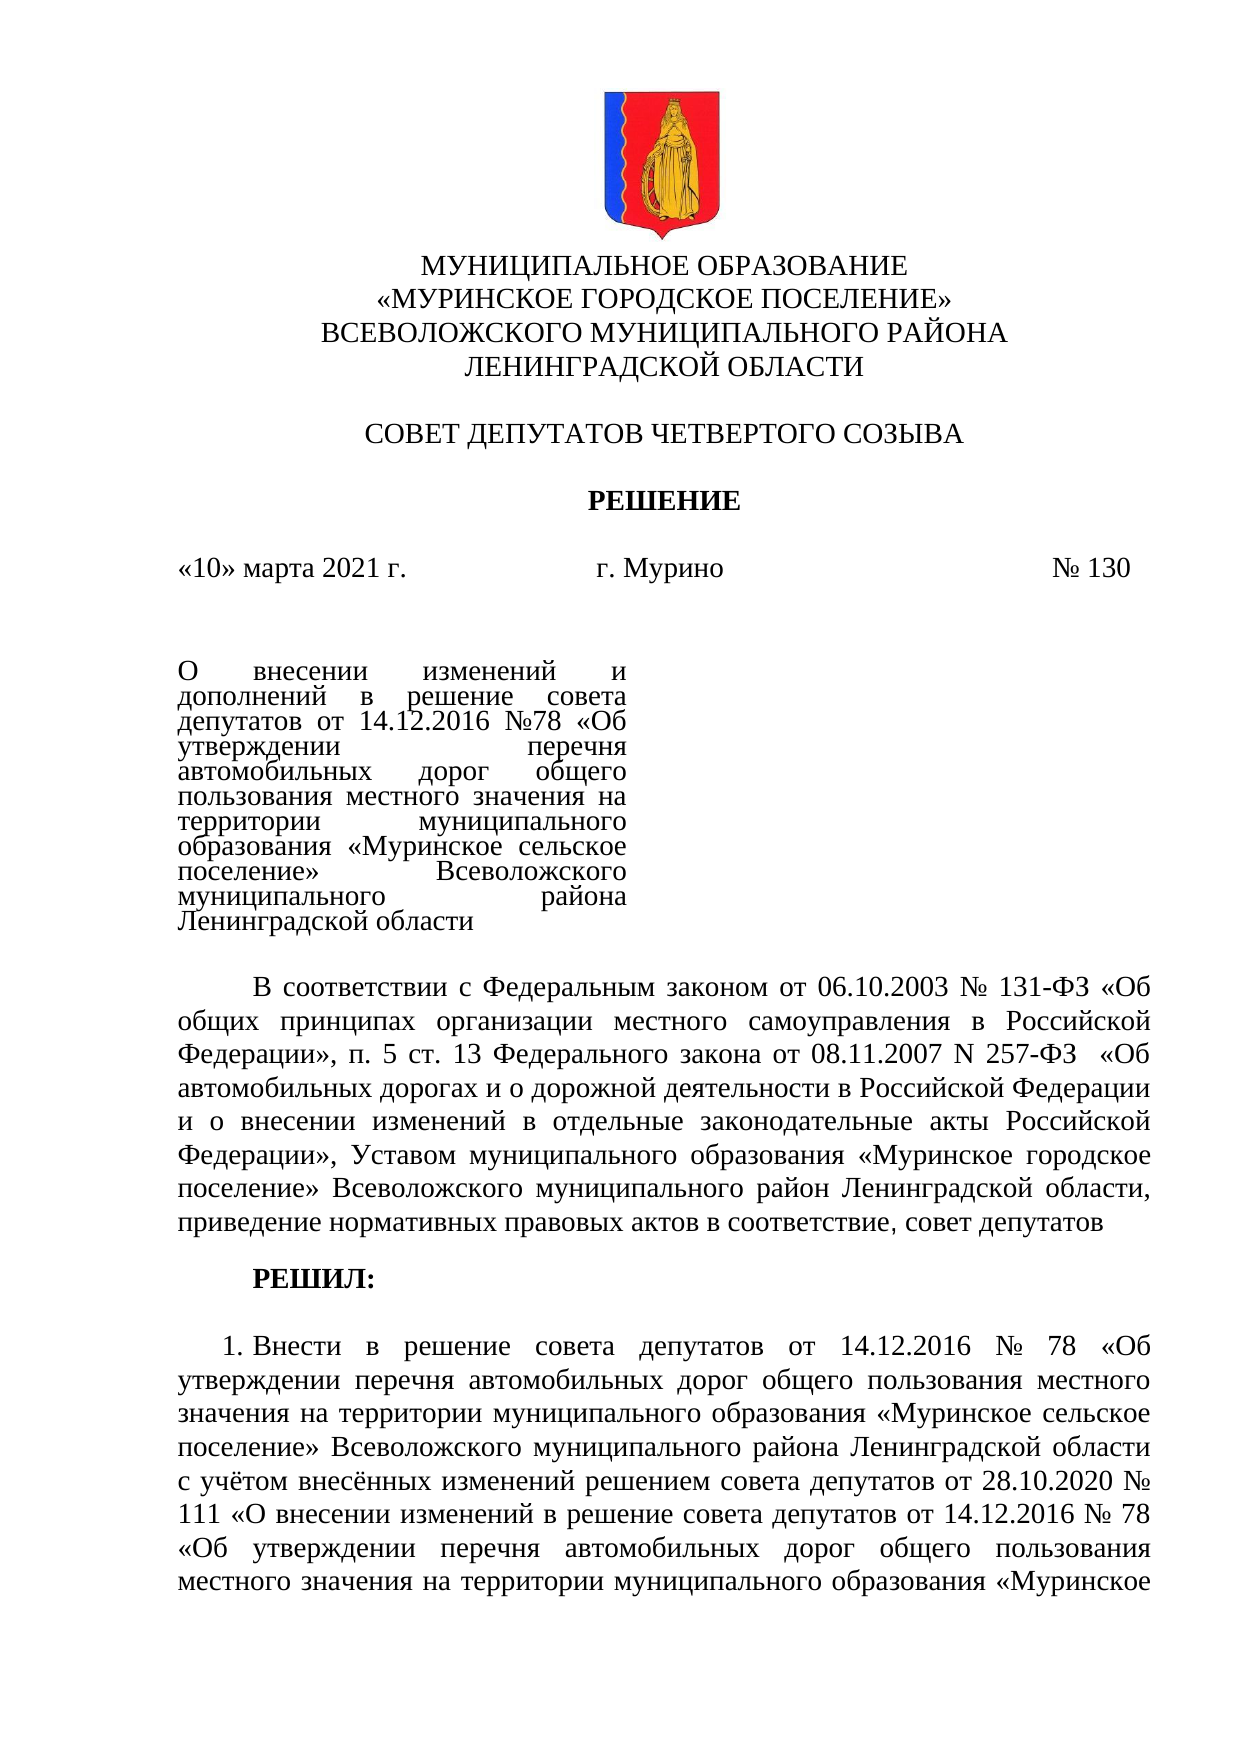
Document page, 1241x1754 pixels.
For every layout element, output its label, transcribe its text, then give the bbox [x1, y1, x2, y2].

text МУНИЦИПАЛЬНОЕ ОБРАЗОВАНИЕ [177, 248, 1152, 282]
text РЕШЕНИЕ [177, 483, 1152, 516]
text ВСЕВОЛОЖСКОГО МУНИЦИПАЛЬНОГО РАЙОНА [177, 315, 1152, 349]
text «МУРИНСКОЕ ГОРОДСКОЕ ПОСЕЛЕНИЕ» [177, 282, 1152, 315]
table_header О внесении изменений и дополнений в решение совета депутатов от 14.12.2016 №78 «Об утверждении перечня автомобильных дорог общего пользования местного значения на территории муниципального образования «Муринское сельское поселение» Всеволожского муниципального района Ленинградской области [166, 661, 638, 936]
picture [594, 88, 735, 248]
text ЛЕНИНГРАДСКОЙ ОБЛАСТИ [177, 349, 1152, 382]
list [177, 1328, 1152, 1597]
text В соответствии с Федеральным законом от 06.10.2003 № 131-ФЗ «Об общих принципах организации местного самоуправления в Российской Федерации», п. 5 ст. 13 Федерального закона от 08.11.2007 N 257-ФЗ «Об автомобильных дорогах и о дорожной деятельности в Российской Федерации и о внесении изменений в отдельные законодательные акты Российской Федерации», Уставом муниципального образования «Муринское городское поселение» Всеволожского муниципального район Ленинградской области, приведение нормативных правовых актов в соответствие, совет депутатов [177, 969, 1152, 1237]
text СОВЕТ ДЕПУТАТОВ ЧЕТВЕРТОГО СОЗЫВА [177, 416, 1152, 449]
text РЕШИЛ: [177, 1261, 1152, 1295]
text «10» марта 2021 г. г. Мурино № 130 [177, 550, 1152, 583]
